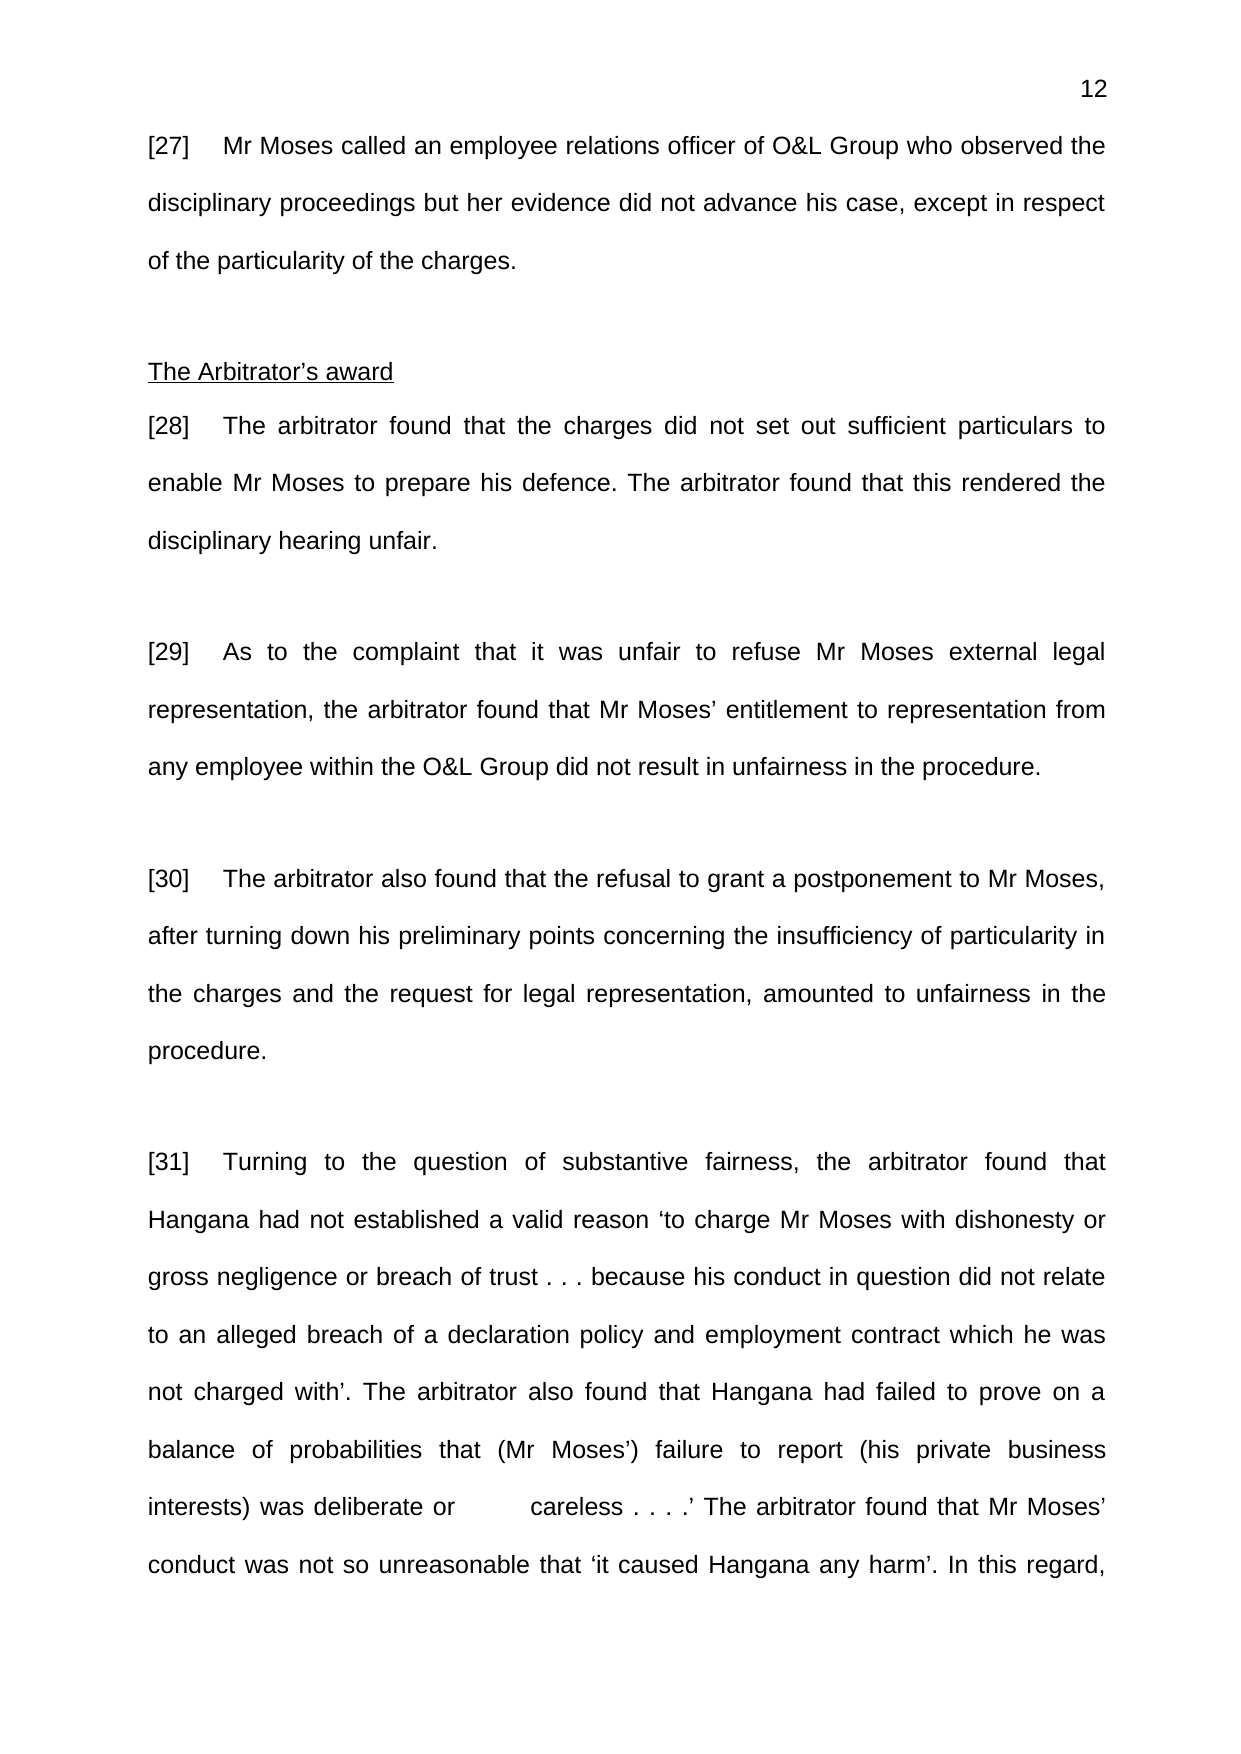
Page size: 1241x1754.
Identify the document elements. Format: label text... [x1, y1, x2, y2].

text [27] Mr Moses called an employee relations officer of O&L Group who observed the disciplinary proceedings but her evidence did not advance his case, except in respect of the particularity of the charges. [148, 131, 1107, 274]
text [29] As to the complaint that it was unfair to refuse Mr Moses external legal representation, the arbitrator found that Mr Moses’ entitlement to representation from any employee within the O&L Group did not result in unfairness in the procedure. [148, 637, 1107, 781]
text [148, 1147, 1107, 1579]
text [28] The arbitrator found that the charges did not set out sufficient particulars to enable Mr Moses to prepare his defence. The arbitrator found that this rendered the disciplinary hearing unfair. [148, 411, 1107, 554]
text [30] The arbitrator also found that the refusal to grant a postponement to Mr Moses, after turning down his preliminary points concerning the insufficiency of particularity in the charges and the request for legal representation, amounted to unfairness in the procedure. [148, 863, 1107, 1065]
text The Arbitrator’s award [148, 357, 1107, 386]
